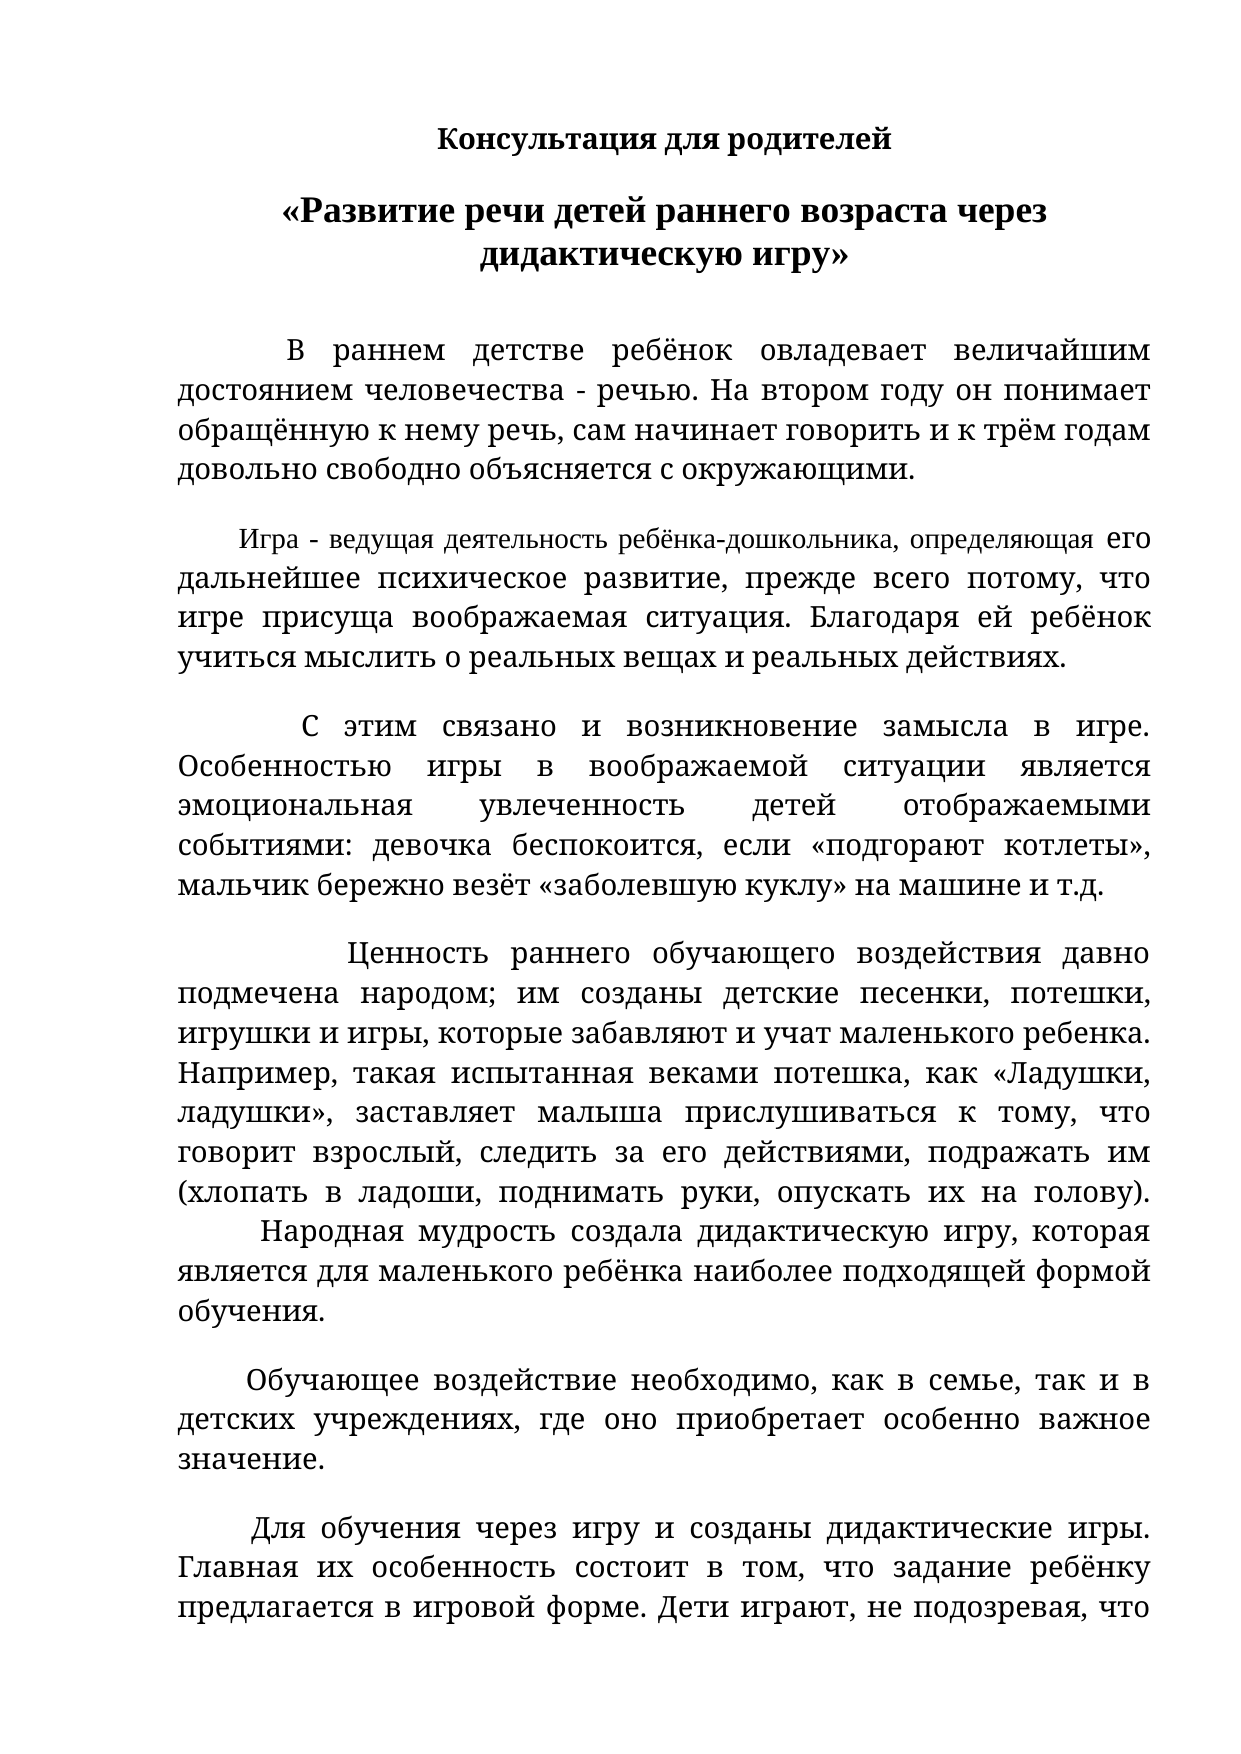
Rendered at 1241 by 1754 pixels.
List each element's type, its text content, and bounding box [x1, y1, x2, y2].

text «Развитие речи детей раннего возраста через дидактическую игру» [177, 187, 1152, 273]
text Ценность раннего обучающего воздействия давно подмечена народом; им созданы детские песенки, потешки, игрушки и игры, которые забавляют и учат маленького ребенка. Например, такая испытанная веками потешка, как «Ладушки, ладушки», заставляет малыша прислушиваться к тому, что говорит взрослый, следить за его действиями, подражать им (хлопать в ладоши, поднимать руки, опускать их на голову). Народная мудрость создала дидактическую игру, которая является для маленького ребёнка наиболее подходящей формой обучения. [177, 933, 1152, 1330]
text В раннем детстве ребёнок овладевает величайшим достоянием человечества - речью. На втором году он понимает обращённую к нему речь, сам начинает говорить и к трём годам довольно свободно объясняется с окружающими. [177, 302, 1152, 488]
text Обучающее воздействие необходимо, как в семье, так и в детских учреждениях, где оно приобретает особенно важное значение. [177, 1359, 1152, 1478]
text Консультация для родителей [177, 118, 1152, 158]
text Игра - ведущая деятельность ребёнка-дошкольника, определяющая его дальнейшее психическое развитие, прежде всего потому, что игре присуща воображаемая ситуация. Благодаря ей ребёнок учиться мыслить о реальных вещах и реальных действиях. [177, 517, 1152, 676]
text С этим связано и возникновение замысла в игре. Особенностью игры в воображаемой ситуации является эмоциональная увлеченность детей отображаемыми событиями: девочка беспокоится, если «подгорают котлеты», мальчик бережно везёт «заболевшую куклу» на машине и т.д. [177, 705, 1152, 904]
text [177, 1507, 1152, 1626]
